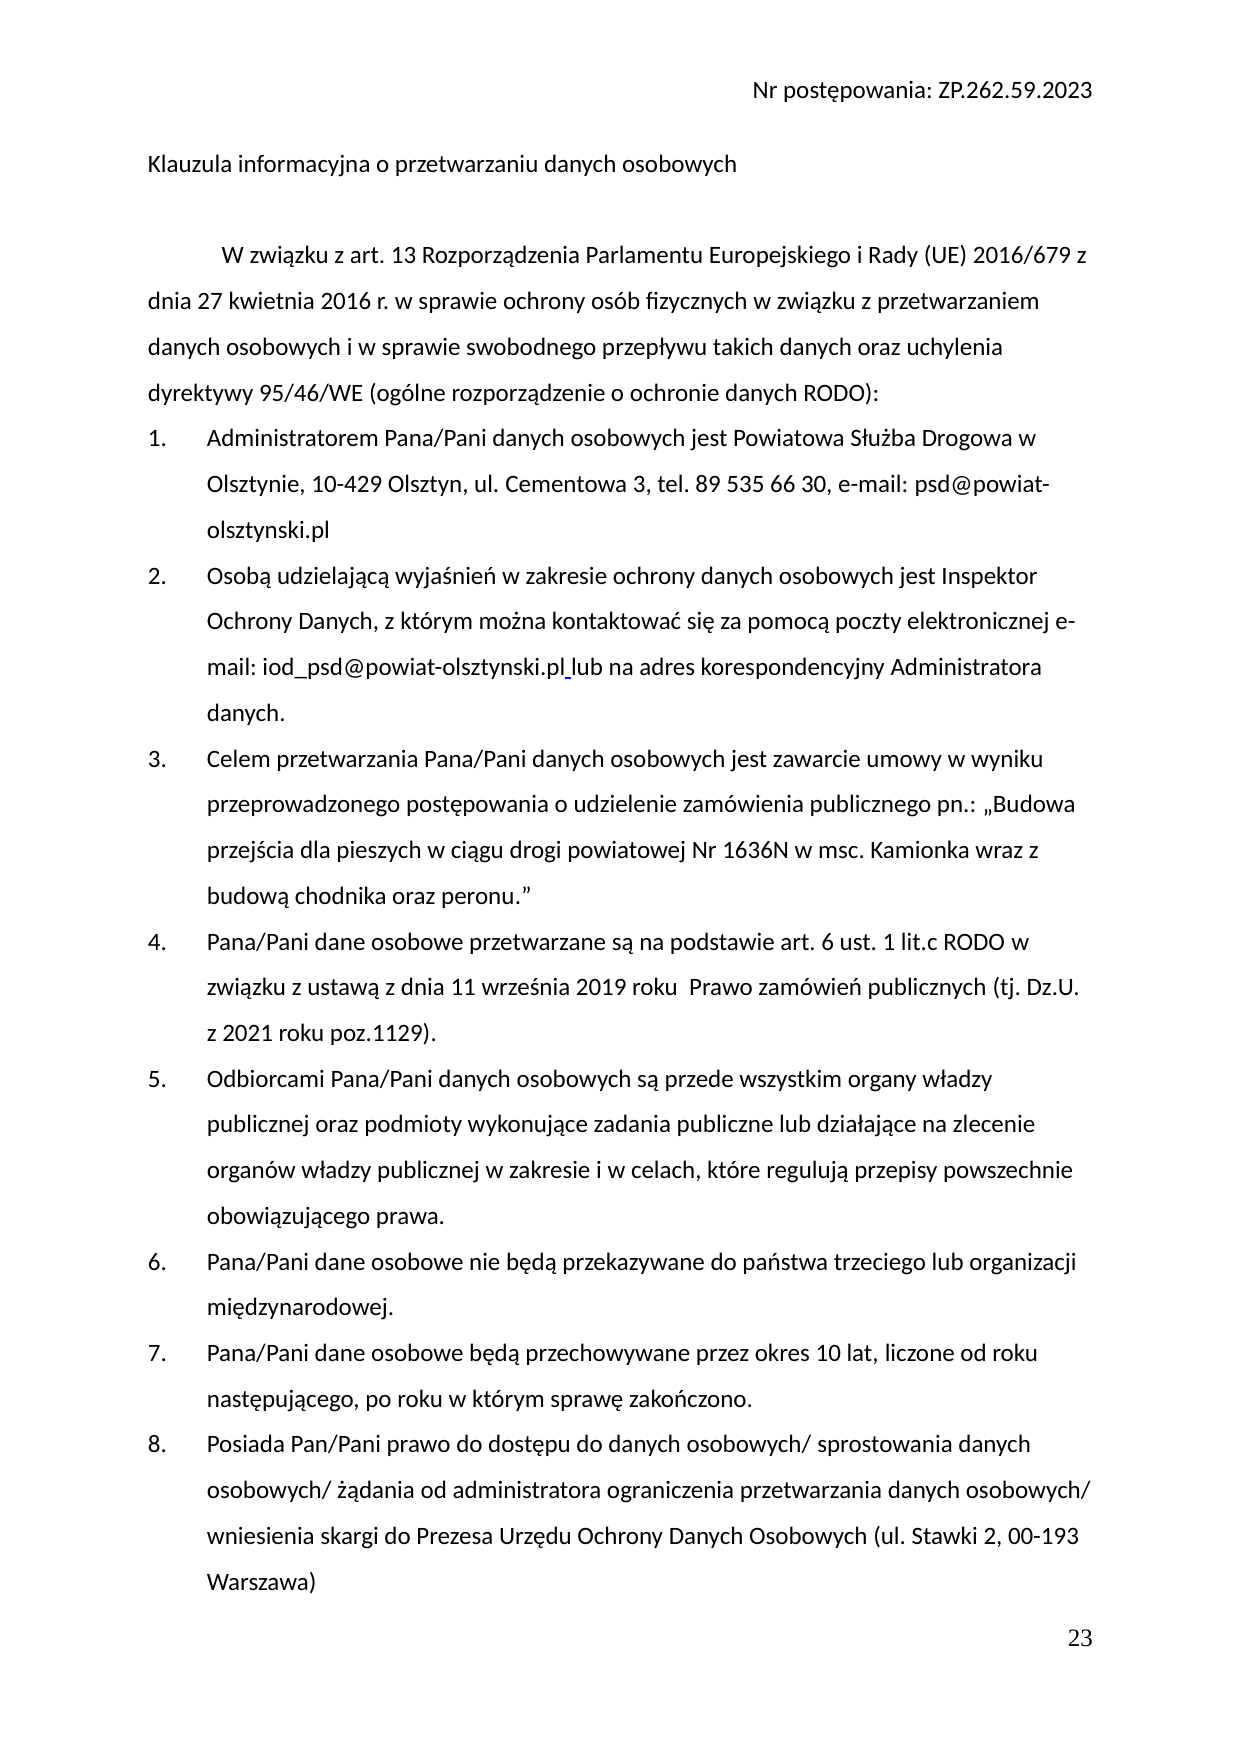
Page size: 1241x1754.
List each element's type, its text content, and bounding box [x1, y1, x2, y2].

list Pana/Pani dane osobowe nie będą przekazywane do państwa trzeciego lub organizacji międzynarodowej. [148, 1246, 1093, 1322]
list Posiada Pan/Pani prawo do dostępu do danych osobowych/ sprostowania danych osobowych/ żądania od administratora ograniczenia przetwarzania danych osobowych/ wniesienia skargi do Prezesa Urzędu Ochrony Danych Osobowych (ul. Stawki 2, 00-193 Warszawa) [148, 1429, 1093, 1596]
text Klauzula informacyjna o przetwarzaniu danych osobowych [148, 148, 1093, 179]
list Odbiorcami Pana/Pani danych osobowych są przede wszystkim organy władzy publicznej oraz podmioty wykonujące zadania publiczne lub działające na zlecenie organów władzy publicznej w zakresie i w celach, które regulują przepisy powszechnie obowiązującego prawa. [148, 1063, 1093, 1231]
list Pana/Pani dane osobowe będą przechowywane przez okres 10 lat, liczone od roku następującego, po roku w którym sprawę zakończono. [148, 1337, 1093, 1413]
list Celem przetwarzania Pana/Pani danych osobowych jest zawarcie umowy w wyniku przeprowadzonego postępowania o udzielenie zamówienia publicznego pn.: „Budowa przejścia dla pieszych w ciągu drogi powiatowej Nr 1636N w msc. Kamionka wraz z budową chodnika oraz peronu.” [148, 743, 1093, 910]
list Osobą udzielającą wyjaśnień w zakresie ochrony danych osobowych jest Inspektor Ochrony Danych, z którym można kontaktować się za pomocą poczty elektronicznej e-mail: iod_psd@powiat-olsztynski.pl lub na adres korespondencyjny Administratora danych. [148, 560, 1093, 727]
text W związku z art. 13 Rozporządzenia Parlamentu Europejskiego i Rady (UE) 2016/679 z dnia 27 kwietnia 2016 r. w sprawie ochrony osób fizycznych w związku z przetwarzaniem danych osobowych i w sprawie swobodnego przepływu takich danych oraz uchylenia dyrektywy 95/46/WE (ogólne rozporządzenie o ochronie danych RODO): [148, 240, 1093, 407]
list Administratorem Pana/Pani danych osobowych jest Powiatowa Służba Drogowa w Olsztynie, 10-429 Olsztyn, ul. Cementowa 3, tel. 89 535 66 30, e-mail: psd@powiat-olsztynski.pl [148, 423, 1093, 544]
list Pana/Pani dane osobowe przetwarzane są na podstawie art. 6 ust. 1 lit.c RODO w związku z ustawą z dnia 11 września 2019 roku Prawo zamówień publicznych (tj. Dz.U. z 2021 roku poz.1129). [148, 926, 1093, 1048]
